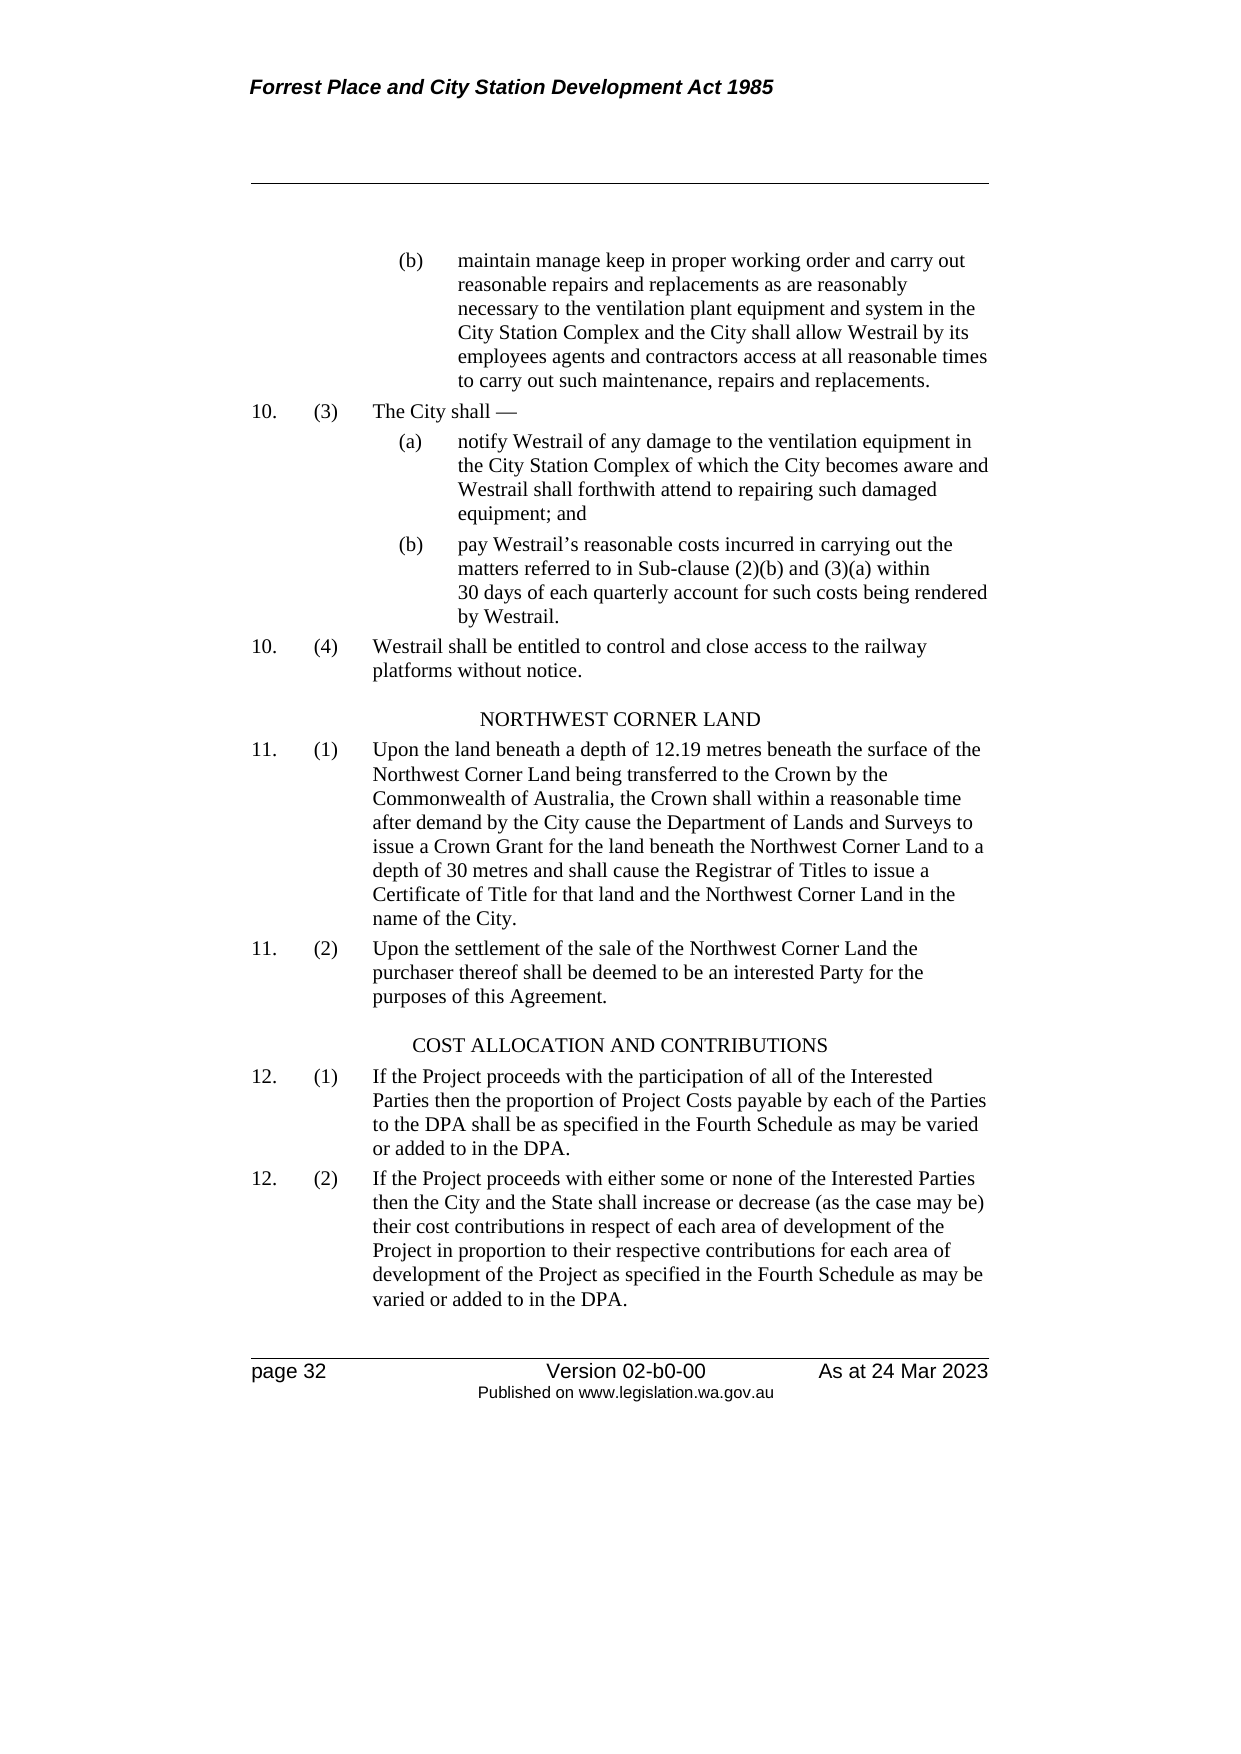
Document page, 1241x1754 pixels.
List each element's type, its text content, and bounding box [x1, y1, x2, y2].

text (b) maintain manage keep in proper working order and carry out reasonable repairs and replacements as are reasonably necessary to the ventilation plant equipment and system in the City Station Complex and the City shall allow Westrail by its employees agents and contractors access at all reasonable times to carry out such maintenance, repairs and replacements. [399, 248, 989, 392]
text 12. (1) If the Project proceeds with the participation of all of the Interested Parties then the proportion of Project Costs payable by each of the Parties to the DPA shall be as specified in the Fourth Schedule as may be varied or added to in the DPA. [251, 1064, 989, 1160]
text COST ALLOCATION AND CONTRIBUTIONS [251, 1033, 989, 1057]
text 11. (1) Upon the land beneath a depth of 12.19 metres beneath the surface of the Northwest Corner Land being transferred to the Crown by the Commonwealth of Australia, the Crown shall within a reasonable time after demand by the City cause the Department of Lands and Surveys to issue a Crown Grant for the land beneath the Northwest Corner Land to a depth of 30 metres and shall cause the Registrar of Titles to issue a Certificate of Title for that land and the Northwest Corner Land in the name of the City. [251, 737, 989, 930]
text 12. (2) If the Project proceeds with either some or none of the Interested Parties then the City and the State shall increase or decrease (as the case may be) their cost contributions in respect of each area of development of the Project in proportion to their respective contributions for each area of development of the Project as specified in the Fourth Schedule as may be varied or added to in the DPA. [251, 1166, 989, 1311]
text (a) notify Westrail of any damage to the ventilation equipment in the City Station Complex of which the City becomes aware and Westrail shall forthwith attend to repairing such damaged equipment; and [399, 429, 989, 525]
text 10. (4) Westrail shall be entitled to control and close access to the railway platforms without notice. [251, 634, 989, 682]
text NORTHWEST CORNER LAND [251, 707, 989, 731]
text 10. (3) The City shall — [251, 399, 989, 423]
text 11. (2) Upon the settlement of the sale of the Northwest Corner Land the purchaser thereof shall be deemed to be an interested Party for the purposes of this Agreement. [251, 936, 989, 1008]
text (b) pay Westrail’s reasonable costs incurred in carrying out the matters referred to in Sub-clause (2)(b) and (3)(a) within 30 days of each quarterly account for such costs being rendered by Westrail. [399, 531, 989, 628]
